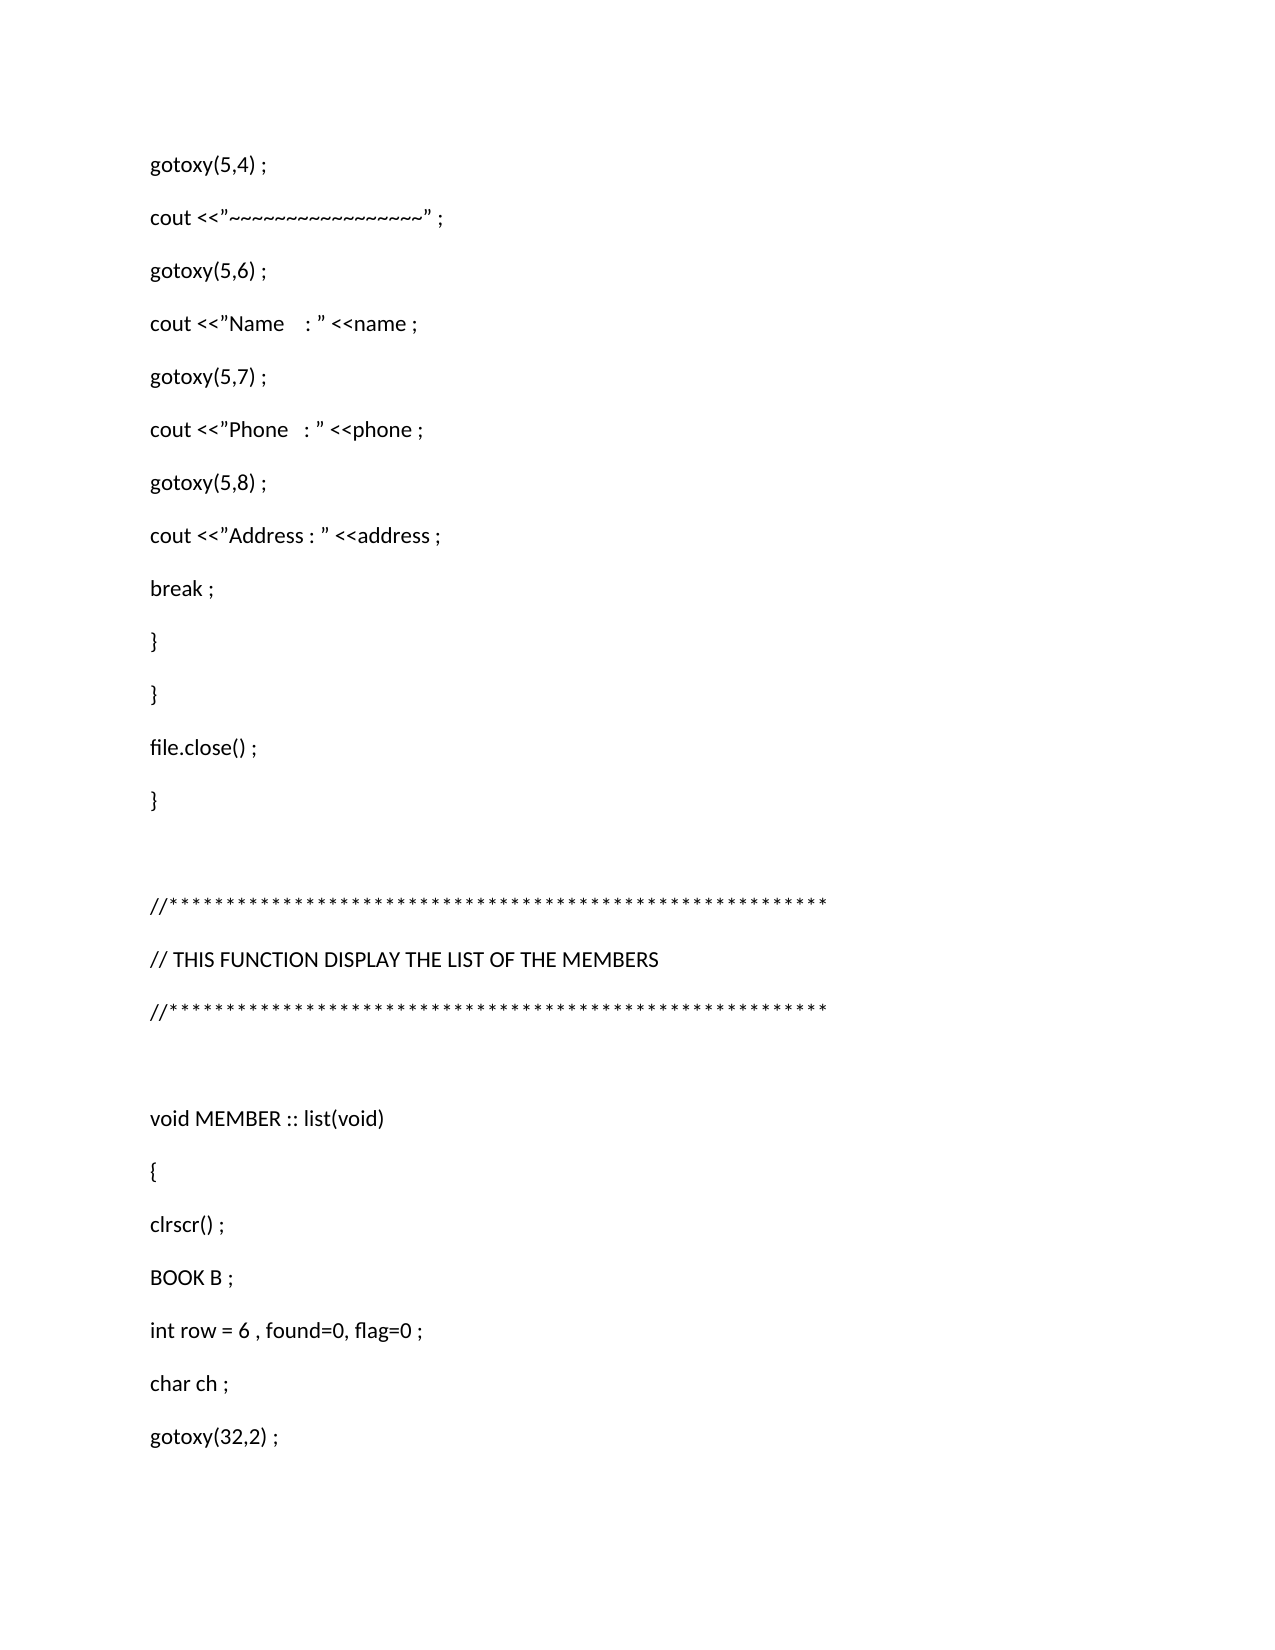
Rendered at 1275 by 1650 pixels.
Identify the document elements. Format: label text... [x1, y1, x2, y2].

text cout <<”Address : ” <<address ; [150, 521, 1125, 549]
text gotoxy(5,8) ; [150, 468, 1125, 496]
text clrscr() ; [150, 1210, 1125, 1238]
text file.close() ; [150, 733, 1125, 761]
text { [150, 1157, 1125, 1185]
text gotoxy(5,7) ; [150, 362, 1125, 390]
text cout <<”~~~~~~~~~~~~~~~~~” ; [150, 203, 1125, 231]
text } [150, 786, 1125, 814]
text break ; [150, 574, 1125, 602]
text char ch ; [150, 1369, 1125, 1397]
text int row = 6 , found=0, flag=0 ; [150, 1316, 1125, 1344]
text //********************************************************** [150, 998, 1125, 1026]
text BOOK B ; [150, 1263, 1125, 1291]
text gotoxy(5,4) ; [150, 150, 1125, 178]
text cout <<”Name : ” <<name ; [150, 309, 1125, 337]
text gotoxy(32,2) ; [150, 1422, 1125, 1451]
text // THIS FUNCTION DISPLAY THE LIST OF THE MEMBERS [150, 945, 1125, 973]
text } [150, 680, 1125, 708]
text gotoxy(5,6) ; [150, 256, 1125, 284]
text //********************************************************** [150, 892, 1125, 920]
text cout <<”Phone : ” <<phone ; [150, 415, 1125, 443]
text void MEMBER :: list(void) [150, 1104, 1125, 1132]
text } [150, 627, 1125, 655]
